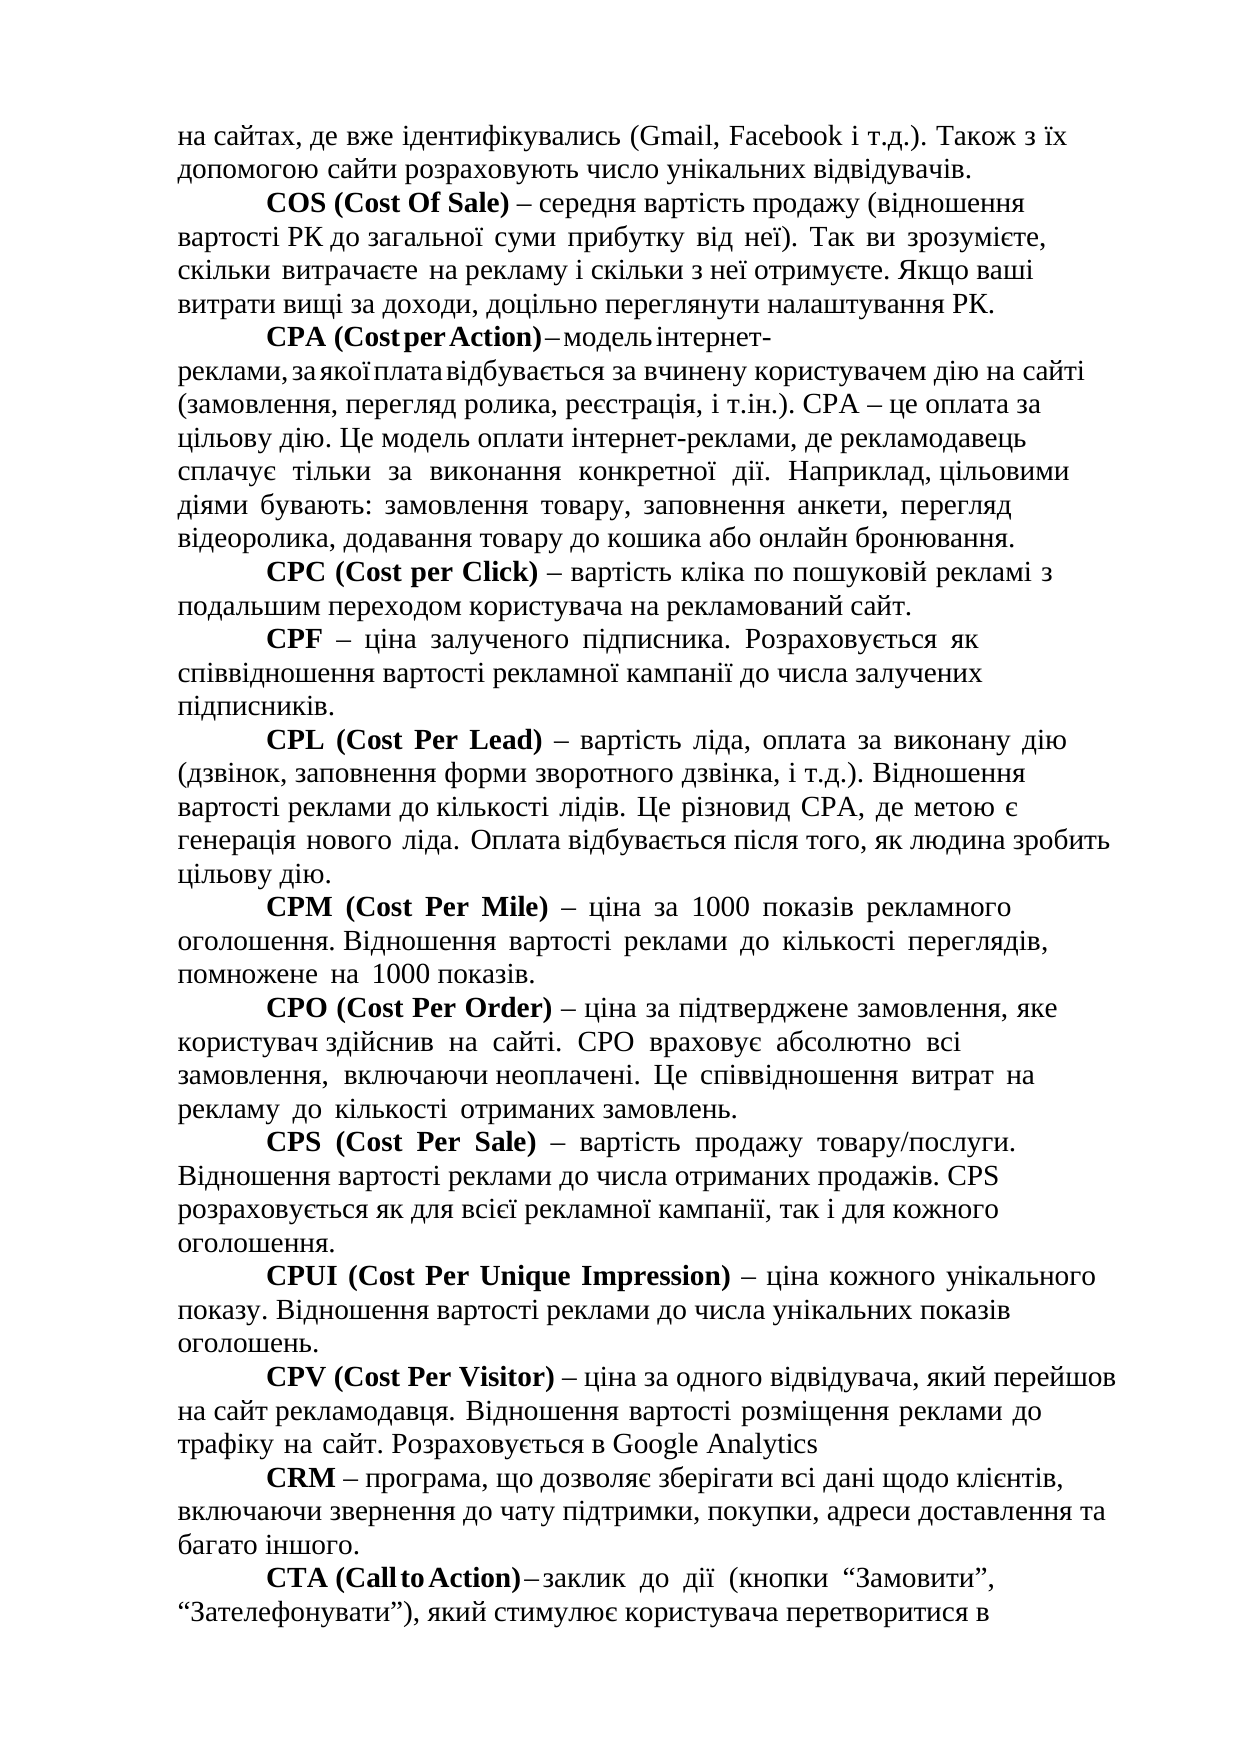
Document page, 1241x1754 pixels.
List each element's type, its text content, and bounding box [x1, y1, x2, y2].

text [177, 1560, 1126, 1627]
text CPV (Cost Per Visitor) – ціна за одного відвідувача, який перейшов на сайт рекламодавця. Відношення вартості розміщення реклами до трафіку на сайт. Розраховується в Google Analytics [177, 1359, 1123, 1460]
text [177, 118, 1154, 185]
text CPA (CostperAction)–модельінтернет-реклами,заякоїплатавідбувається за вчинену користувачем дію на сайті (замовлення, перегляд ролика, реєстрація, і т.ін.). CPA – це оплата за цільову дію. Це модель оплати інтернет-реклами, де рекламодавець сплачує тільки за виконання конкретної дії. Наприклад, цільовими діями бувають: замовлення товару, заповнення анкети, перегляд відеоролика, додавання товару до кошика або онлайн бронювання. [177, 319, 1126, 554]
text CPO (Cost Per Order) – ціна за підтверджене замовлення, яке користувач здійснив на сайті. CPO враховує абсолютно всі замовлення, включаючи неоплачені. Це співвідношення витрат на рекламу до кількості отриманих замовлень. [177, 990, 1123, 1124]
text CPL (Cost Per Lead) – вартість ліда, оплата за виконану дію (дзвінок, заповнення форми зворотного дзвінка, і т.д.). Відношення вартості реклами до кількості лідів. Це різновид CPA, де метою є генерація нового ліда. Оплата відбувається після того, як людина зробить цільову дію. [177, 722, 1123, 889]
text CPF – ціна залученого підписника. Розраховується як співвідношення вартості рекламної кампанії до числа залучених підписників. [177, 621, 1126, 722]
text CPC (Cost per Click) – вартість кліка по пошуковій рекламі з подальшим переходом користувача на рекламований сайт. [177, 554, 1126, 621]
text CRM – програма, що дозволяє зберігати всі дані щодо клієнтів, включаючи звернення до чату підтримки, покупки, адреси доставлення та багато іншого. [177, 1460, 1126, 1560]
text COS (Сost Of Sale) – середня вартість продажу (відношення вартості РК до загальної суми прибутку від неї). Так ви зрозумієте, скільки витрачаєте на рекламу і скільки з неї отримуєте. Якщо ваші витрати вищі за доходи, доцільно переглянути налаштування РК. [177, 185, 1123, 319]
text CPS (Cost Per Sale) – вартість продажу товару/послуги. Відношення вартості реклами до числа отриманих продажів. CPS розраховується як для всієї рекламної кампанії, так і для кожного оголошення. [177, 1124, 1123, 1258]
text CPM (Cost Per Mile) – ціна за 1000 показів рекламного оголошення. Відношення вартості реклами до кількості переглядів, помножене на 1000 показів. [177, 889, 1123, 990]
text CPUI (Cost Per Unique Impression) – ціна кожного унікального показу. Відношення вартості реклами до числа унікальних показів оголошень. [177, 1258, 1126, 1359]
